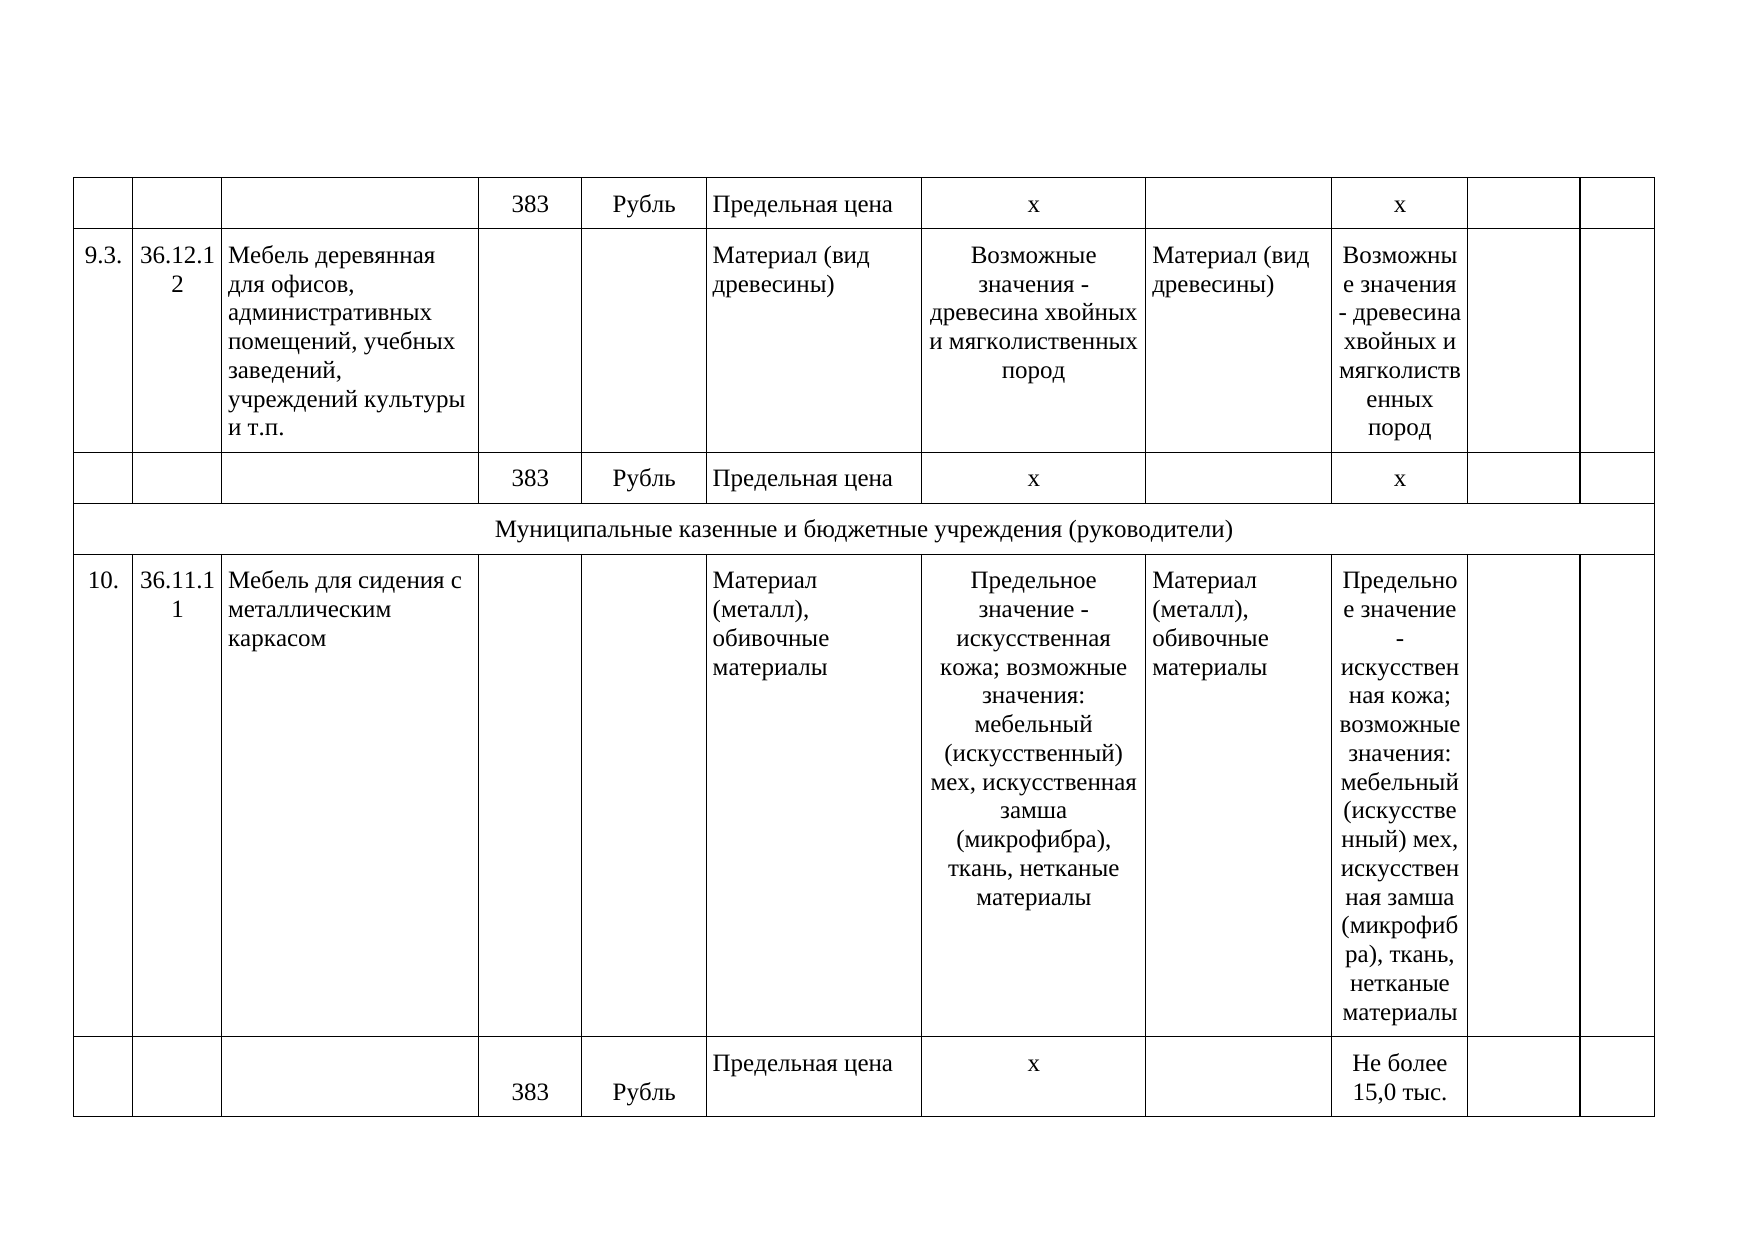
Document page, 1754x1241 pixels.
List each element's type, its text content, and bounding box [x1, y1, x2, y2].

table_cell [1581, 1037, 1654, 1116]
table_cell [1146, 178, 1331, 228]
table_cell Предельная цена [707, 178, 921, 228]
table_cell [74, 1037, 132, 1116]
table_cell Рубль [582, 453, 706, 503]
table_cell [74, 178, 132, 228]
table_cell x [1332, 178, 1467, 228]
table_cell [1146, 1037, 1331, 1116]
table_cell [1146, 453, 1331, 503]
table_cell [133, 178, 221, 228]
table_cell Предельное значение - искусственная кожа; возможные значения: мебельный (искусственный) мех, искусственная замша (микрофибра), ткань, нетканые материалы [922, 555, 1145, 1036]
table_cell x [1332, 453, 1467, 503]
table_cell [582, 229, 706, 452]
table_cell Материал (вид древесины) [707, 229, 921, 452]
table_cell 36.12.12 [133, 229, 221, 452]
table_cell [479, 555, 581, 1036]
table_cell Материал (металл), обивочные материалы [707, 555, 921, 1036]
table_cell Возможные значения - древесина хвойных и мягколиственных пород [922, 229, 1145, 452]
table_cell Не более 15,0 тыс. [1332, 1037, 1467, 1116]
table_cell [133, 453, 221, 503]
table_cell Муниципальные казенные и бюджетные учреждения (руководители) [74, 504, 1654, 554]
table_cell x [922, 453, 1145, 503]
table_cell [1581, 555, 1654, 1036]
table_cell [74, 453, 132, 503]
table_cell 10. [74, 555, 132, 1036]
table_cell [133, 1037, 221, 1116]
table_cell Материал (металл), обивочные материалы [1146, 555, 1331, 1036]
table_cell x [922, 178, 1145, 228]
table_cell [1581, 229, 1654, 452]
table_cell [1468, 453, 1579, 503]
table_cell [222, 178, 478, 228]
table_cell 36.11.11 [133, 555, 221, 1036]
table_cell Материал (вид древесины) [1146, 229, 1331, 452]
table_cell Предельная цена [707, 1037, 921, 1116]
table_cell [1468, 1037, 1579, 1116]
table_cell [222, 1037, 478, 1116]
table_cell Мебель деревянная для офисов, административных помещений, учебных заведений, учреждений культуры и т.п. [222, 229, 478, 452]
table_cell [222, 453, 478, 503]
table_cell Предельная цена [707, 453, 921, 503]
table_cell [1581, 453, 1654, 503]
table_cell [1468, 229, 1579, 452]
table_cell 9.3. [74, 229, 132, 452]
table_cell Возможные значения - древесина хвойных и мягколиственных пород [1332, 229, 1467, 452]
table_cell [479, 229, 581, 452]
table_cell 383 [479, 178, 581, 228]
table_cell Предельное значение - искусственная кожа; возможные значения: мебельный (искусственный) мех, искусственная замша (микрофибра), ткань, нетканые материалы [1332, 555, 1467, 1036]
table_cell [1468, 555, 1579, 1036]
table_cell [582, 555, 706, 1036]
table_cell Рубль [582, 178, 706, 228]
table_cell [1468, 178, 1579, 228]
table_cell Мебель для сидения с металлическим каркасом [222, 555, 478, 1036]
table_cell 383 [479, 1037, 581, 1116]
table_cell [1581, 178, 1654, 228]
table_cell Рубль [582, 1037, 706, 1116]
table_cell x [922, 1037, 1145, 1116]
table_cell 383 [479, 453, 581, 503]
